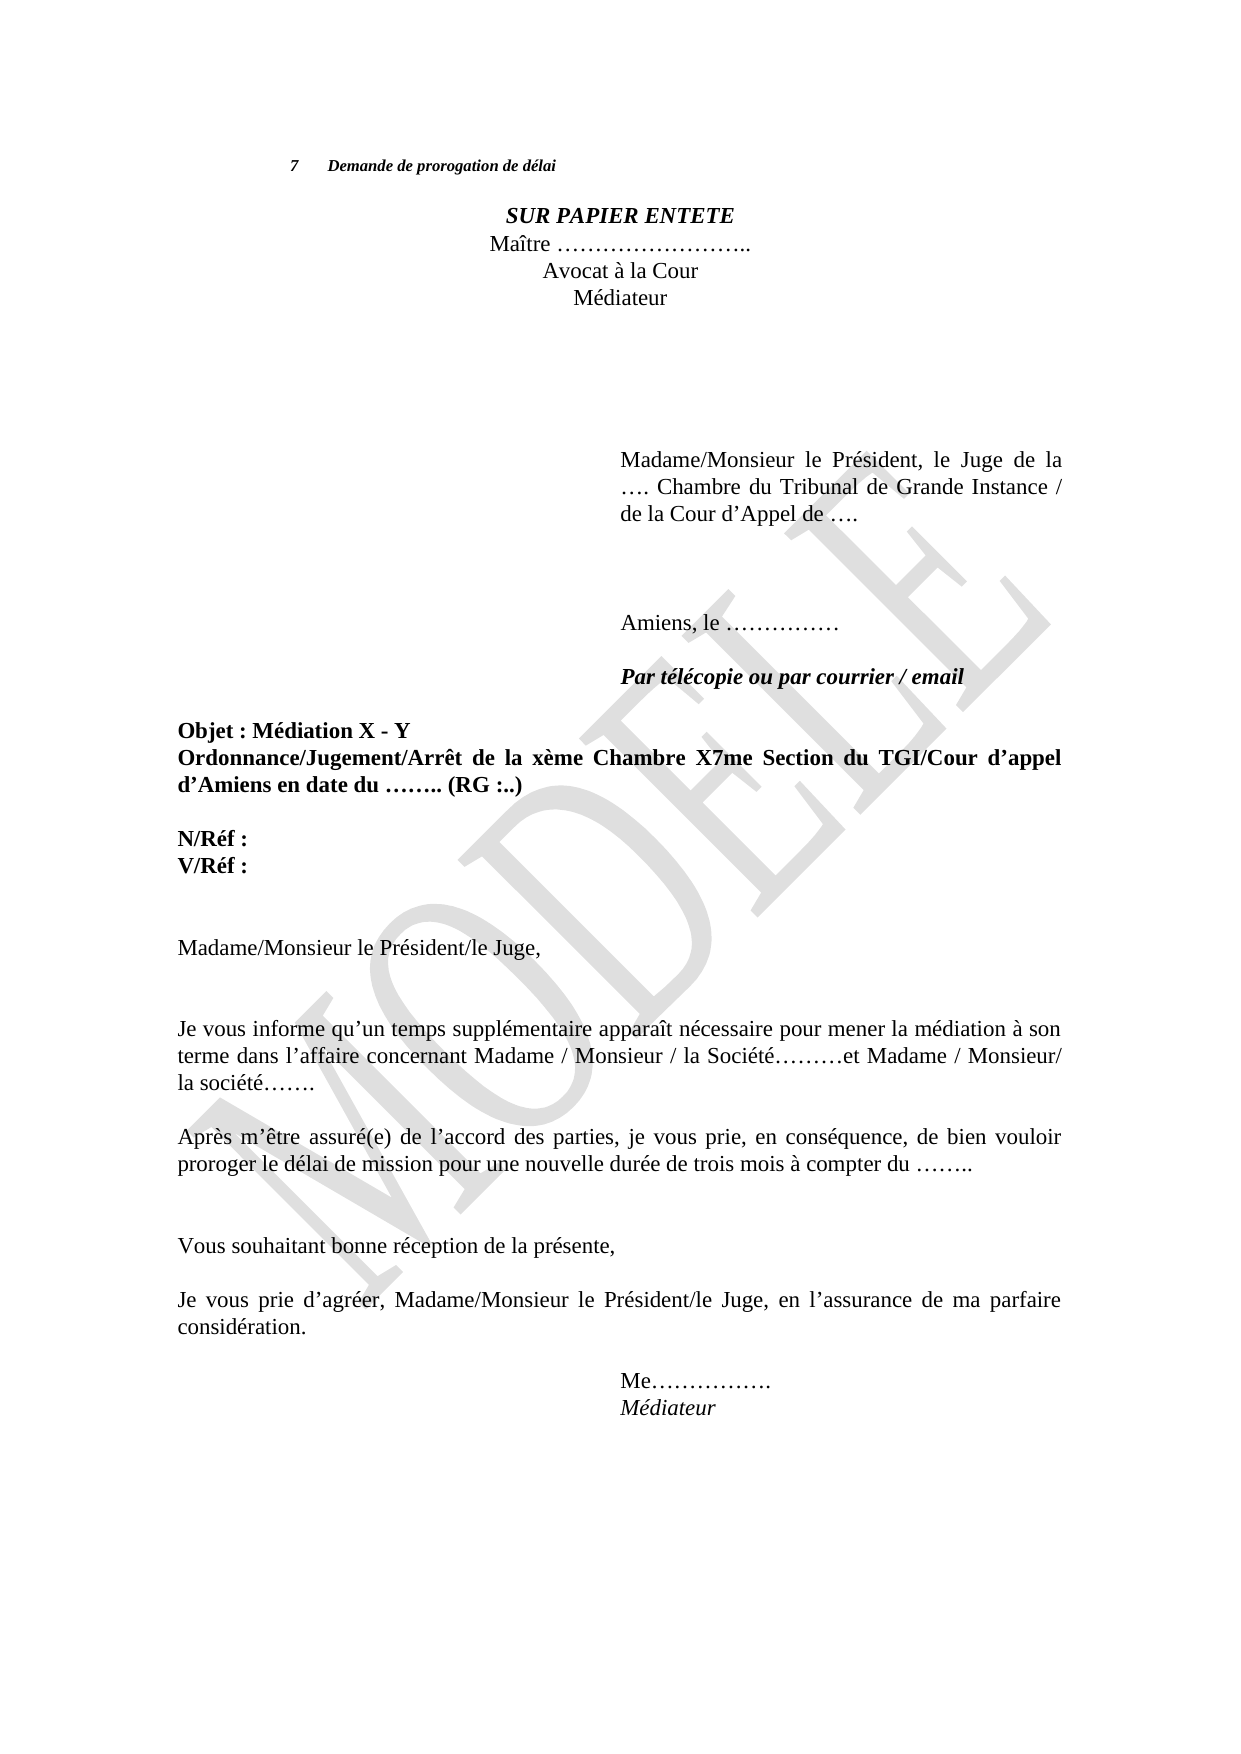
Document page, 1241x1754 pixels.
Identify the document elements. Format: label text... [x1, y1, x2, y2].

text Médiateur [177, 283, 1063, 310]
text Je vous informe qu’un temps supplémentaire apparaît nécessaire pour mener la médiation à son terme dans l’affaire concernant Madame / Monsieur / la Société………et Madame / Monsieur/ la société……. [177, 1014, 1063, 1096]
text Me……………. [620, 1366, 1063, 1393]
text V/Réf : [177, 852, 1063, 879]
text Objet : Médiation X - Y [177, 716, 1063, 743]
text N/Réf : [177, 825, 1063, 852]
list Demande de prorogation de délai [290, 148, 1063, 175]
text SUR PAPIER ENTETE [177, 202, 1063, 229]
text Par télécopie ou par courrier / email [546, 662, 1063, 689]
text Madame/Monsieur le Président, le Juge de la …. Chambre du Tribunal de Grande Instance / de la Cour d’Appel de …. [620, 446, 1063, 527]
text Je vous prie d’agréer, Madame/Monsieur le Président/le Juge, en l’assurance de ma parfaire considération. [177, 1285, 1063, 1339]
subtitle Médiateur [620, 1393, 1063, 1421]
text Madame/Monsieur le Président/le Juge, [177, 933, 1063, 960]
text Vous souhaitant bonne réception de la présente, [177, 1231, 1063, 1258]
text Ordonnance/Jugement/Arrêt de la xème Chambre X7me Section du TGI/Cour d’appel d’Amiens en date du …….. (RG :..) [177, 743, 1063, 798]
text Avocat à la Cour [177, 256, 1063, 283]
text Maître …………………….. [177, 229, 1063, 256]
text Après m’être assuré(e) de l’accord des parties, je vous prie, en conséquence, de bien vouloir proroger le délai de mission pour une nouvelle durée de trois mois à compter du …….. [177, 1123, 1063, 1177]
text Amiens, le …………… [546, 608, 1063, 635]
